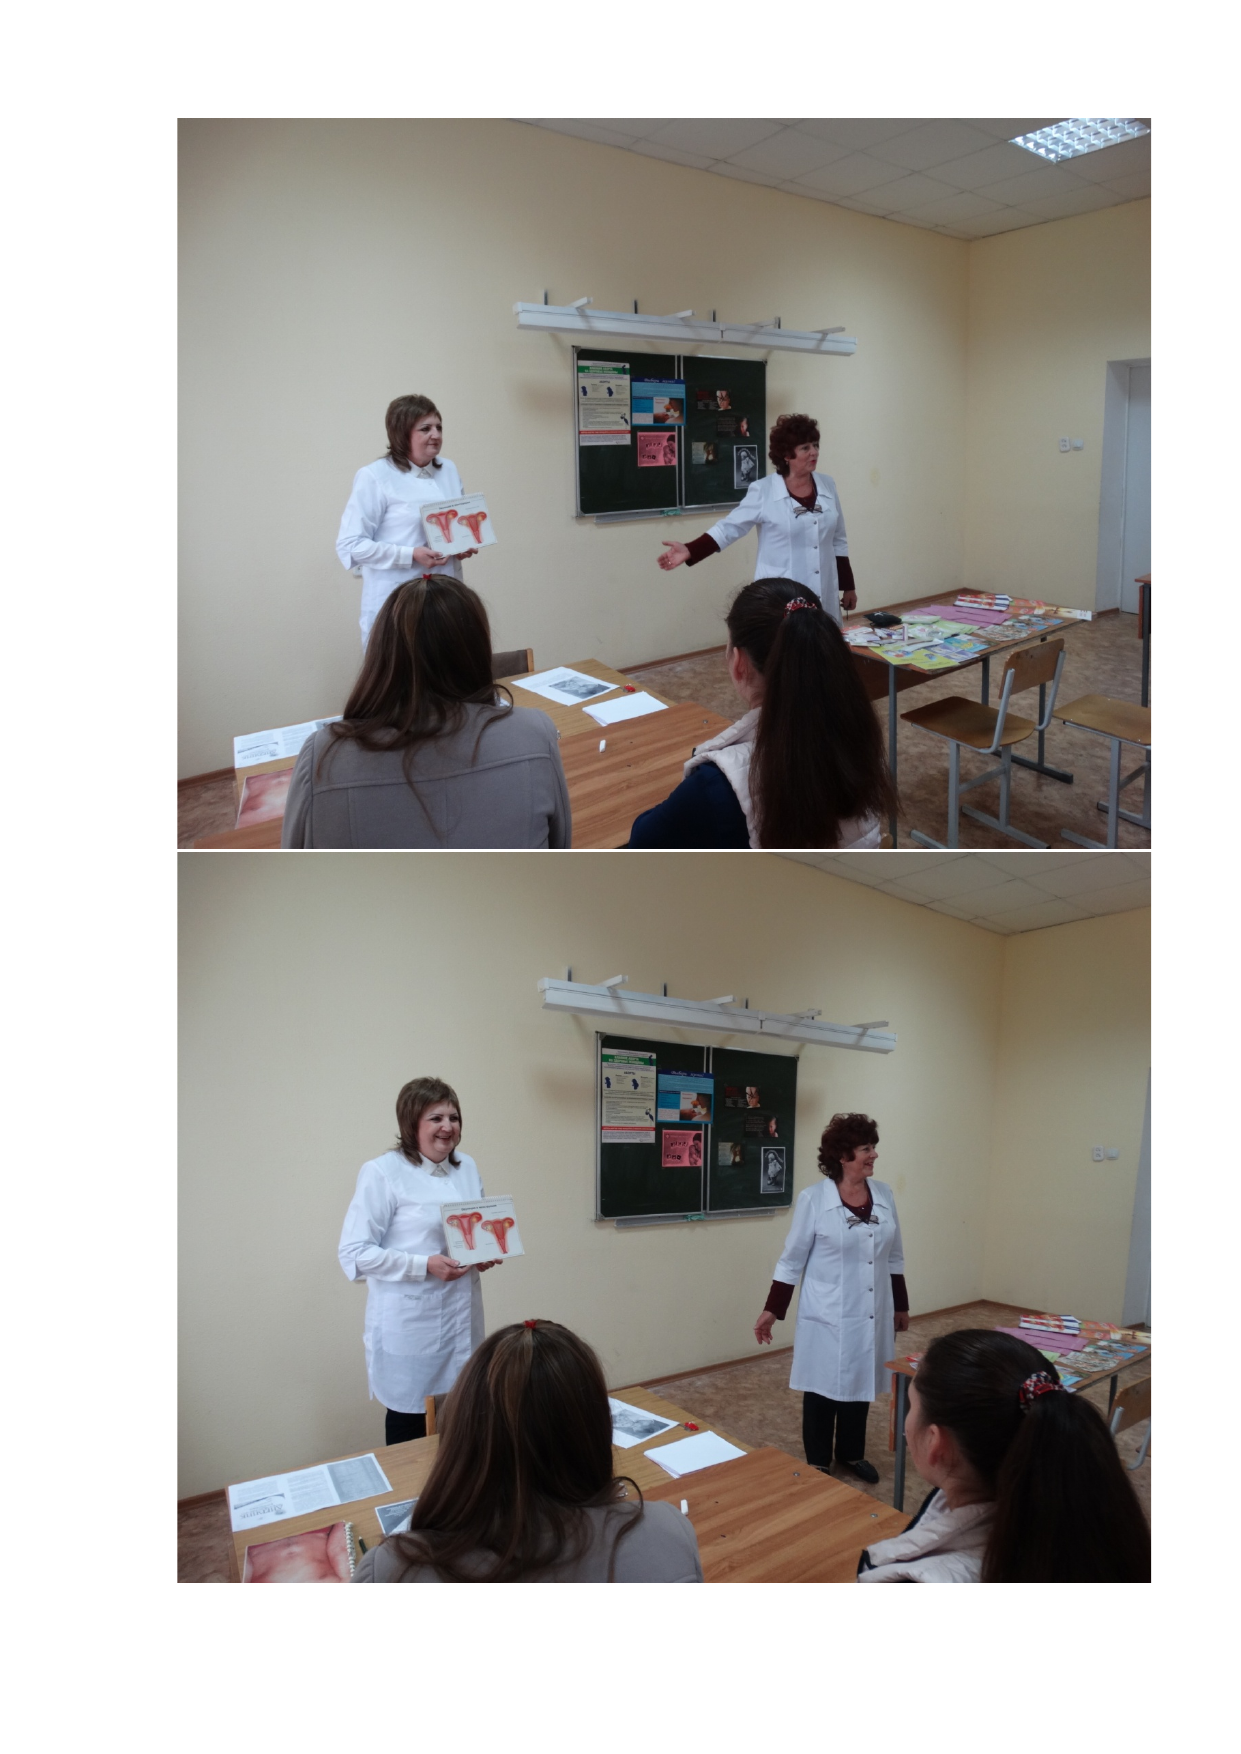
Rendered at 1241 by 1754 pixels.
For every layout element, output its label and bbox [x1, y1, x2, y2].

picture [177, 852, 1152, 1583]
picture [177, 118, 1152, 849]
